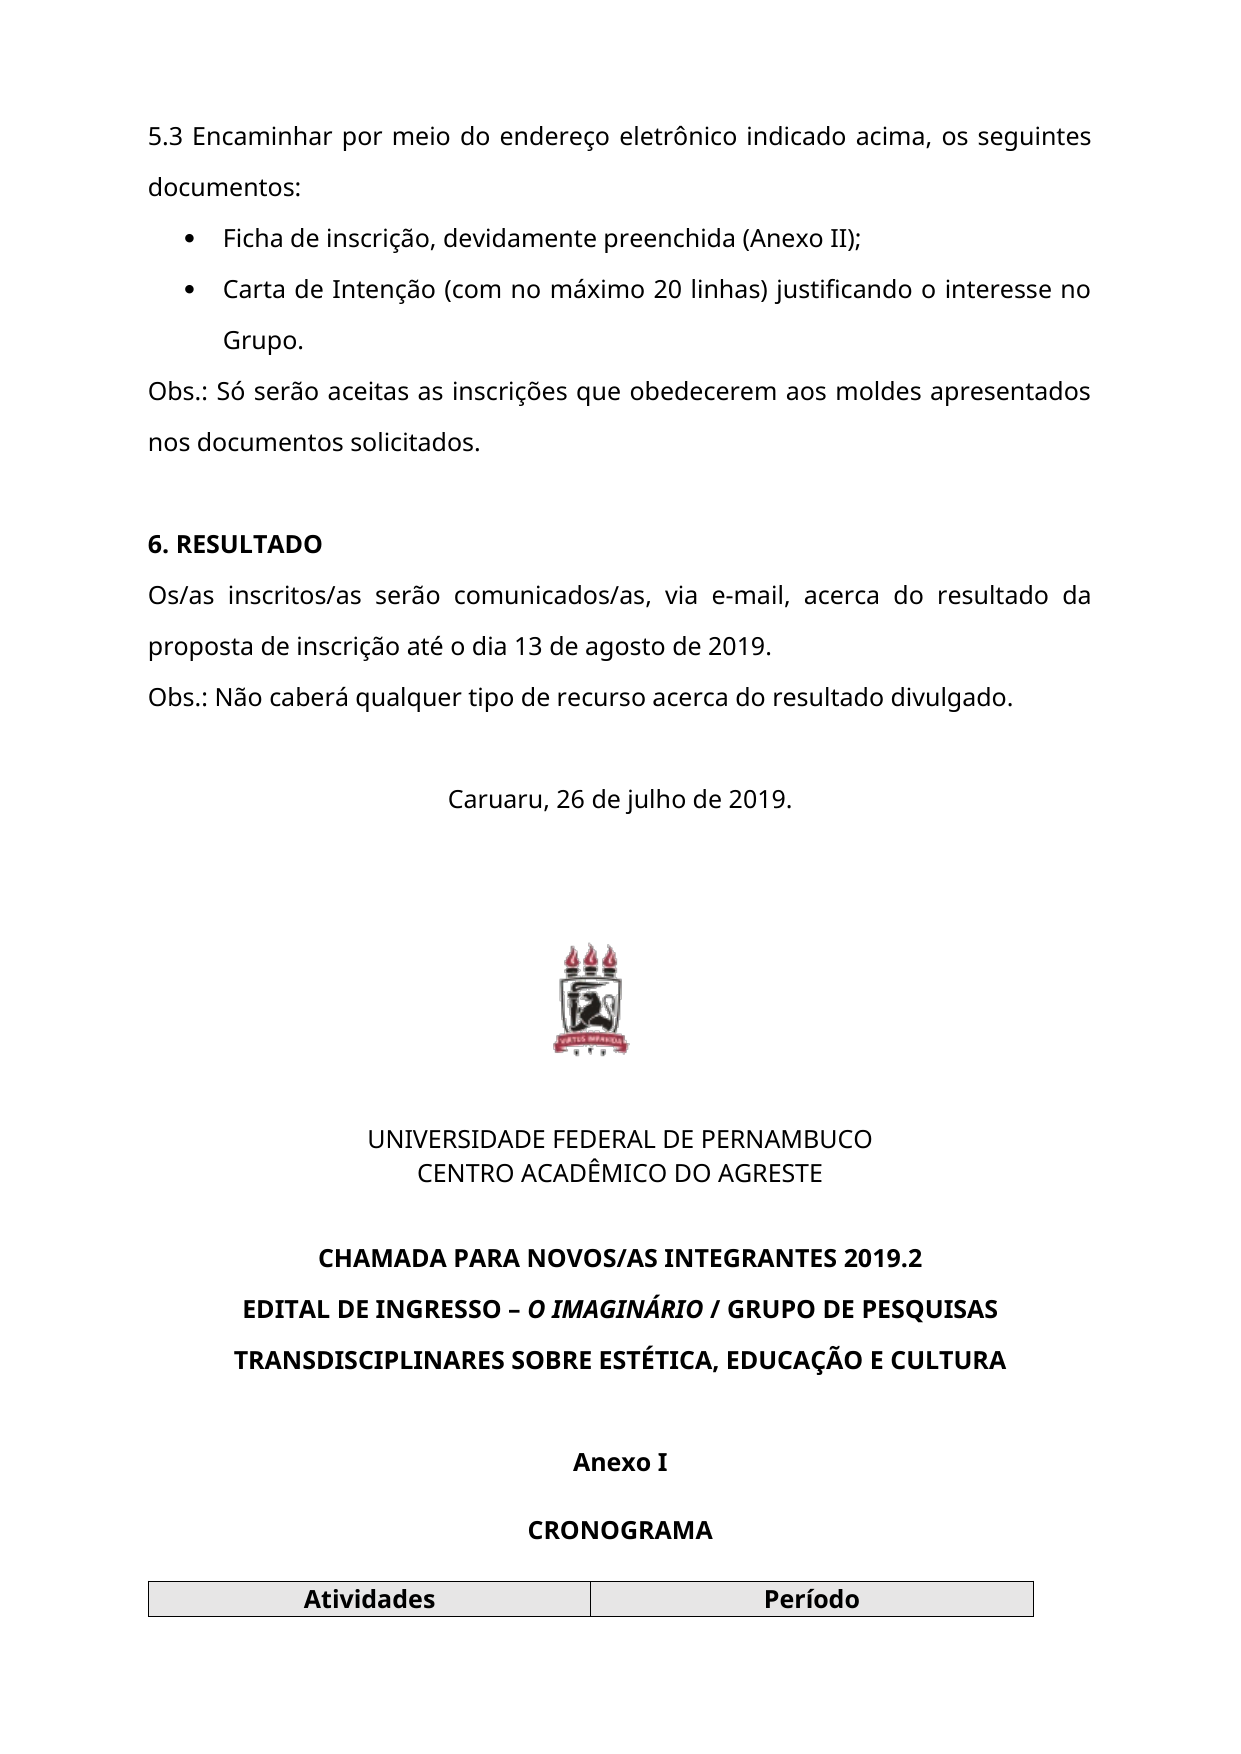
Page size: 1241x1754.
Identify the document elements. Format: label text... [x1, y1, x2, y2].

list Ficha de inscrição, devidamente preenchida (Anexo II); [185, 220, 1092, 254]
picture [538, 937, 644, 1064]
text CENTRO ACADÊMICO DO AGRESTE [148, 1156, 1092, 1190]
text 5.3 Encaminhar por meio do endereço eletrônico indicado acima, os seguintes documentos: [148, 118, 1092, 203]
list Carta de Intenção (com no máximo 20 linhas) justificando o interesse no Grupo. [185, 271, 1092, 356]
table_header Atividades [149, 1582, 590, 1616]
text UNIVERSIDADE FEDERAL DE PERNAMBUCO [148, 1122, 1092, 1156]
text CRONOGRAMA [148, 1513, 1092, 1547]
text Caruaru, 26 de julho de 2019. [148, 782, 1092, 816]
table_header Período [591, 1582, 1033, 1616]
text Anexo I [148, 1445, 1092, 1479]
text 6. RESULTADO [148, 526, 1092, 561]
text Obs.: Só serão aceitas as inscrições que obedecerem aos moldes apresentados nos documentos solicitados. [148, 373, 1092, 458]
text CHAMADA PARA NOVOS/AS INTEGRANTES 2019.2 [148, 1241, 1092, 1275]
text Obs.: Não caberá qualquer tipo de recurso acerca do resultado divulgado. [148, 679, 1092, 714]
text EDITAL DE INGRESSO – O IMAGINÁRIO / GRUPO DE PESQUISAS TRANSDISCIPLINARES SOBRE ESTÉTICA, EDUCAÇÃO E CULTURA [148, 1292, 1092, 1377]
text Os/as inscritos/as serão comunicados/as, via e-mail, acerca do resultado da proposta de inscrição até o dia 13 de agosto de 2019. [148, 577, 1092, 663]
